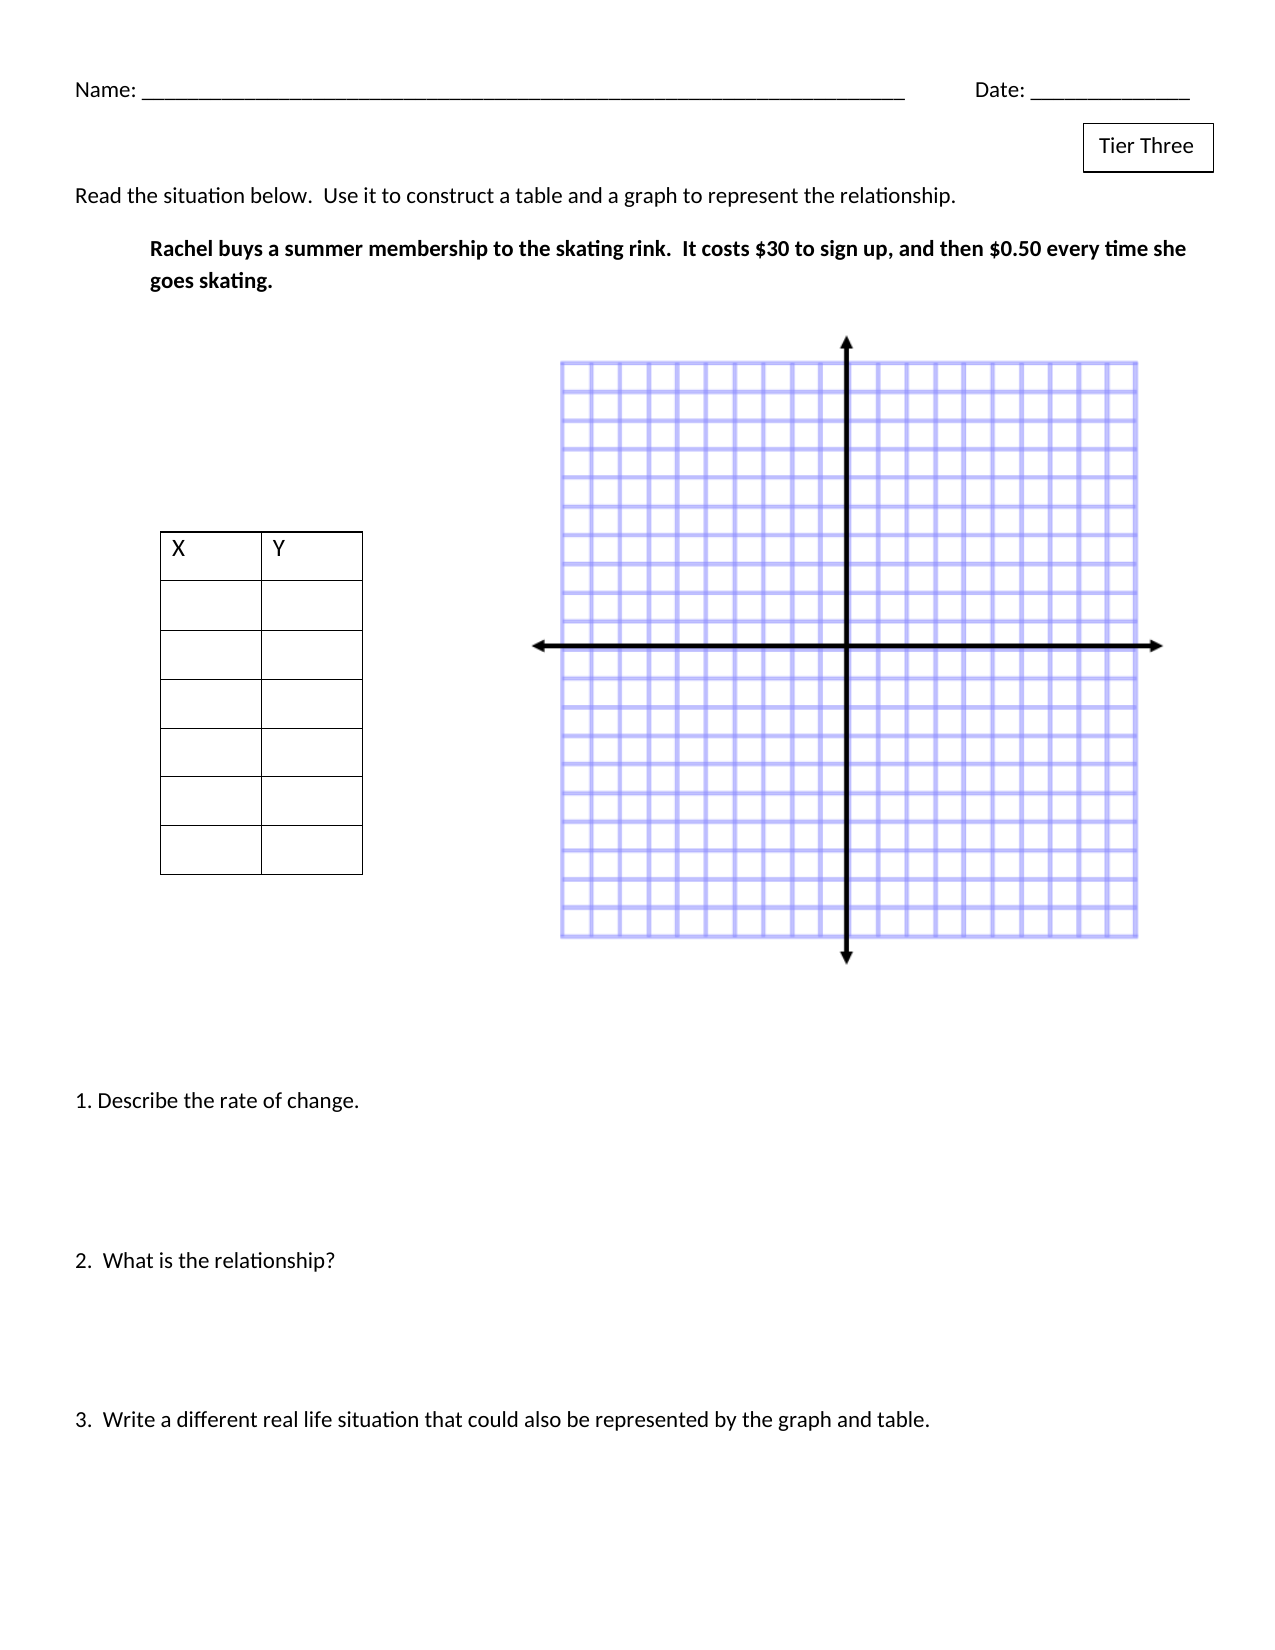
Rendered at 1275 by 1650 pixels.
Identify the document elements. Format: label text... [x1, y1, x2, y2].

table_cell [161, 631, 261, 679]
table_cell [262, 631, 362, 679]
table_cell [161, 777, 261, 825]
table_cell [161, 680, 261, 728]
table_cell [161, 581, 261, 630]
text Read the situation below. Use it to construct a table and a graph to represent the relationship. [75, 181, 1200, 209]
table_cell [262, 826, 362, 873]
table_header Y [262, 533, 362, 580]
table_cell [262, 581, 362, 630]
table_cell [262, 680, 362, 728]
text 2. What is the relationship? [75, 1246, 1200, 1274]
text Rachel buys a summer membership to the skating rink. It costs $30 to sign up, and then $0.50 every time she goes skating. [150, 234, 1200, 294]
picture [513, 319, 1191, 973]
table_cell [262, 729, 362, 776]
text 1. Describe the rate of change. [75, 1087, 1200, 1115]
table_cell [262, 777, 362, 825]
text 3. Write a different real life situation that could also be represented by the graph and table. [75, 1405, 1200, 1433]
table_cell [161, 826, 261, 873]
text Name: ___________________________________________________________________ Date: ______________ [75, 75, 1200, 103]
table_cell [161, 729, 261, 776]
table_header X [161, 533, 261, 580]
